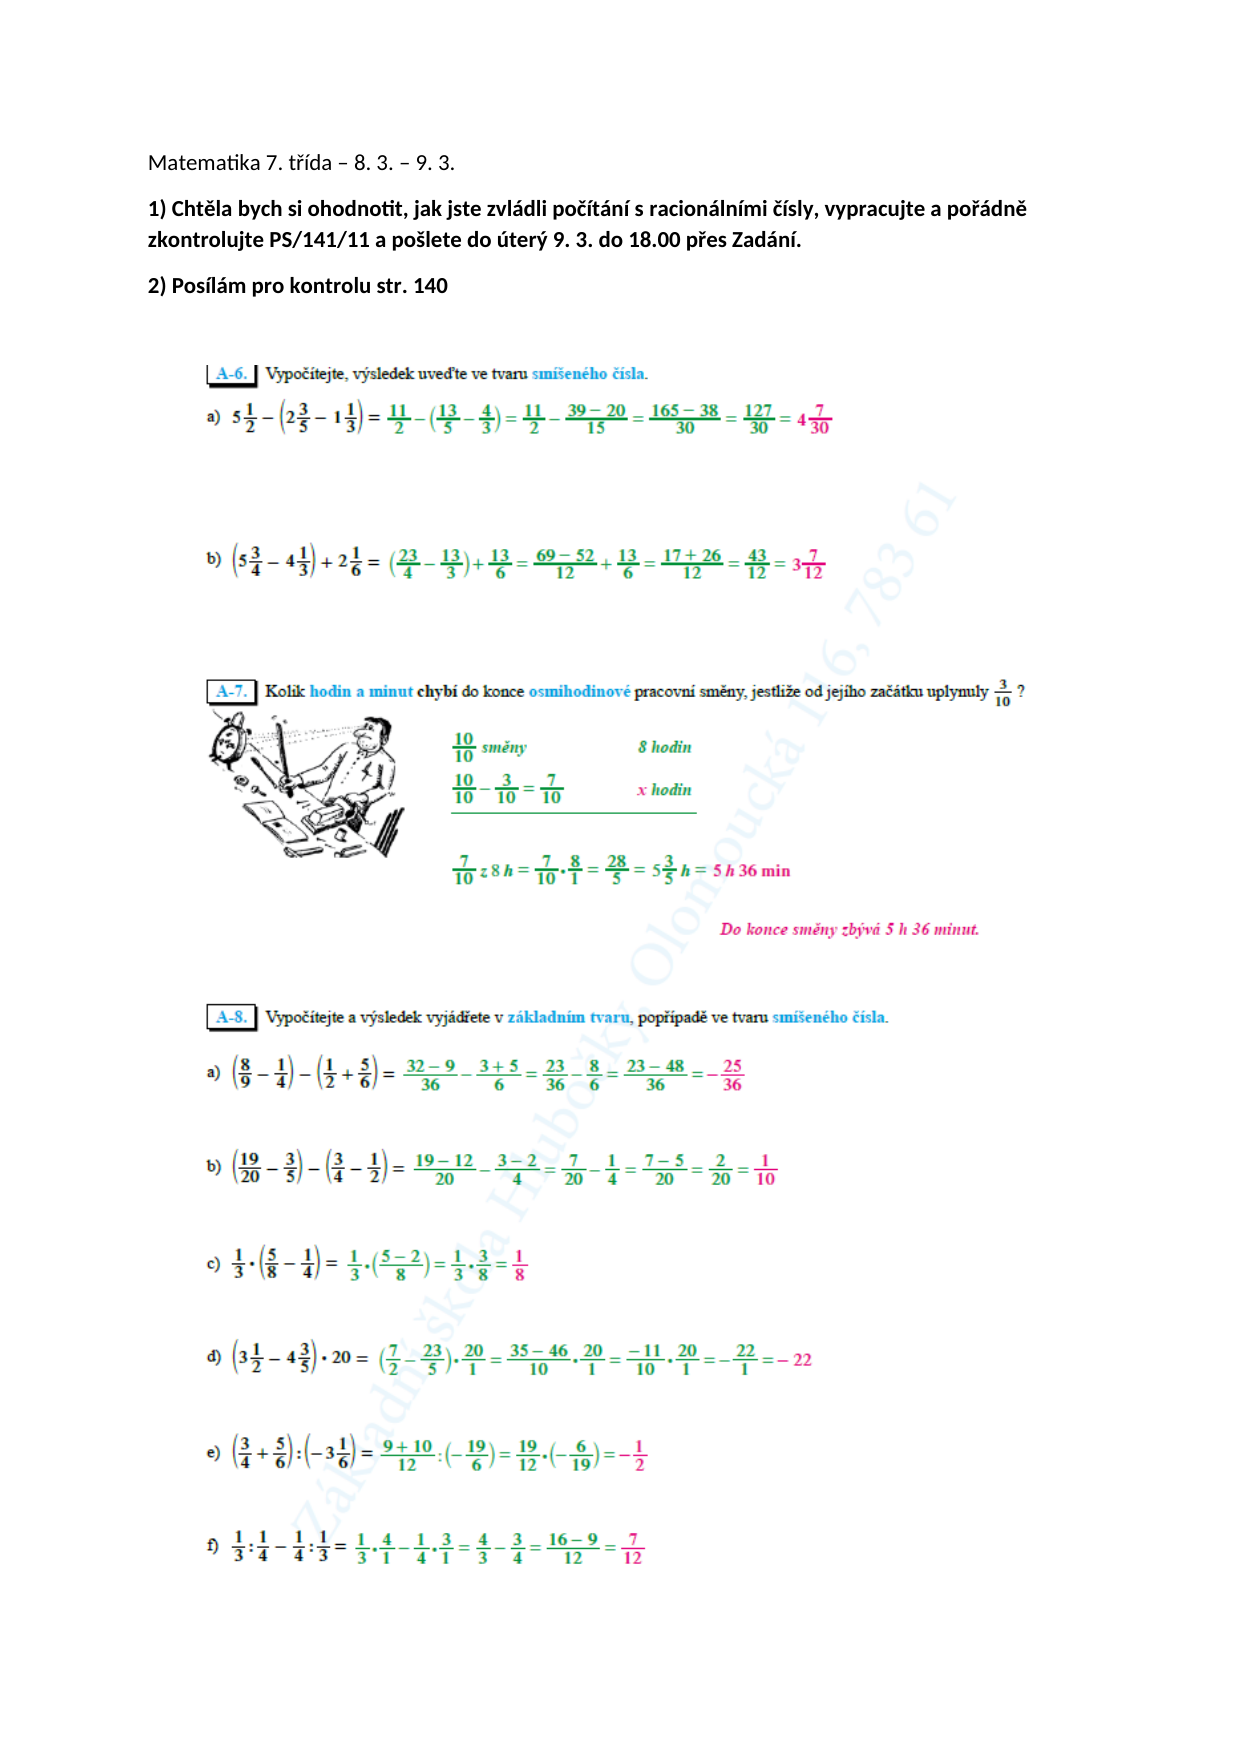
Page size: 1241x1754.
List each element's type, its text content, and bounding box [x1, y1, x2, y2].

text 2) Posílám pro kontrolu str. 140 [148, 272, 1093, 299]
text Matematika 7. třída – 8. 3. – 9. 3. [148, 148, 1093, 176]
text 1) Chtěla bych si ohodnotit, jak jste zvládli počítání s racionálními čísly, vypracujte a pořádně zkontrolujte PS/141/11 a pošlete do úterý 9. 3. do 18.00 přes Zadání. [148, 194, 1093, 253]
picture [147, 365, 1079, 1567]
